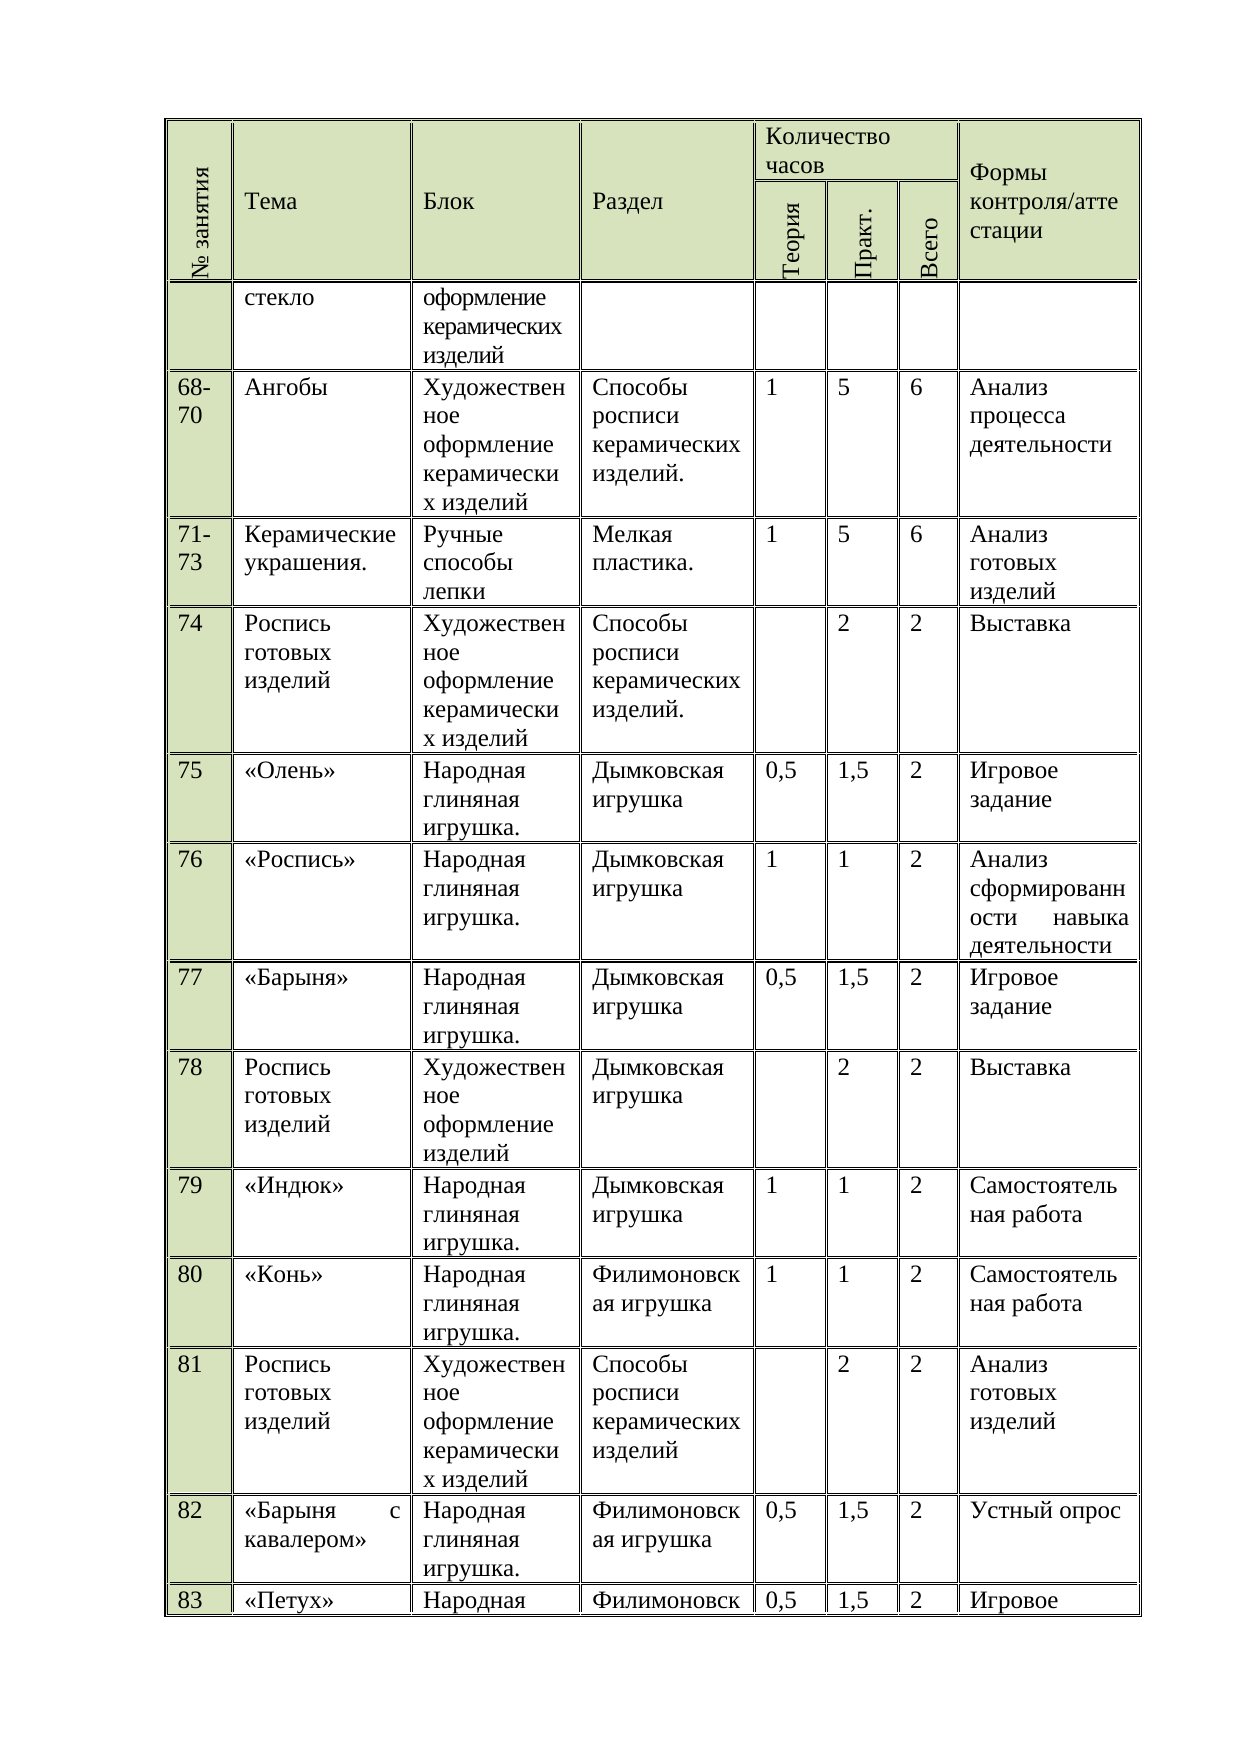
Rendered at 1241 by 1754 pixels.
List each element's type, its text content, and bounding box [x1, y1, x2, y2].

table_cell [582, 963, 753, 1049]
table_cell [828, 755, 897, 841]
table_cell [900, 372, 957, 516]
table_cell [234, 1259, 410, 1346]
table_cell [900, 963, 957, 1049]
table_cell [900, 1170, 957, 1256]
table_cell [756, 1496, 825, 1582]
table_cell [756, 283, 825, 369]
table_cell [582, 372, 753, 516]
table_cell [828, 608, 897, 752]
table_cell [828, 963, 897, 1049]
table_header Количество часов [754, 121, 958, 179]
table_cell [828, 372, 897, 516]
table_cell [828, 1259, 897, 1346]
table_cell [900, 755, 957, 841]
table_cell Всего [900, 182, 957, 279]
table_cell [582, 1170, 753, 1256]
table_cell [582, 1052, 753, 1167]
table_header Блок [412, 119, 581, 279]
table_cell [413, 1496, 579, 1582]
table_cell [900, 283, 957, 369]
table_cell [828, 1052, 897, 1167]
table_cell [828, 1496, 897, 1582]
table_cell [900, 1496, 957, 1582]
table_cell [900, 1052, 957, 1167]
table_header Формы контроля/аттестации [958, 121, 1139, 279]
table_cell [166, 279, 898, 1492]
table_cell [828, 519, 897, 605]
table_cell Практ. [828, 182, 897, 279]
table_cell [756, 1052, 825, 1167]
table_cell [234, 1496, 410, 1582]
table_cell Теория [756, 182, 825, 279]
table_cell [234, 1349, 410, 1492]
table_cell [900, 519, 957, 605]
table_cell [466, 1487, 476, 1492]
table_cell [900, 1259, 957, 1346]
table_header № занятия [166, 119, 233, 279]
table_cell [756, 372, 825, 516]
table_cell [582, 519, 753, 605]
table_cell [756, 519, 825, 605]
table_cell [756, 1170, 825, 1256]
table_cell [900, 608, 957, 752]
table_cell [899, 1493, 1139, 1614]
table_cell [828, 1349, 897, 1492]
table_header Раздел [581, 121, 754, 279]
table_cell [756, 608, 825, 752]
table_header Тема [233, 119, 412, 279]
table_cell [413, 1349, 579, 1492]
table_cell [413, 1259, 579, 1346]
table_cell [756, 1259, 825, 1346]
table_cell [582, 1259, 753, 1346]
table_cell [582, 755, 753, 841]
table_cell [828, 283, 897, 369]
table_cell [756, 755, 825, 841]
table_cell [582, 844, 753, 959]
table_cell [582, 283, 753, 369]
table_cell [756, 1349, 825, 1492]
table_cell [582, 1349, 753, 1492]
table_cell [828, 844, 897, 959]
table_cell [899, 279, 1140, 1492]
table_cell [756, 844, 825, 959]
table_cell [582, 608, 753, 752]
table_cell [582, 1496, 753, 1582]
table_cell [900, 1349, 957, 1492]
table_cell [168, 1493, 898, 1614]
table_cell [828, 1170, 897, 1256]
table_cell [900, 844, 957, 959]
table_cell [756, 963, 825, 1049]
